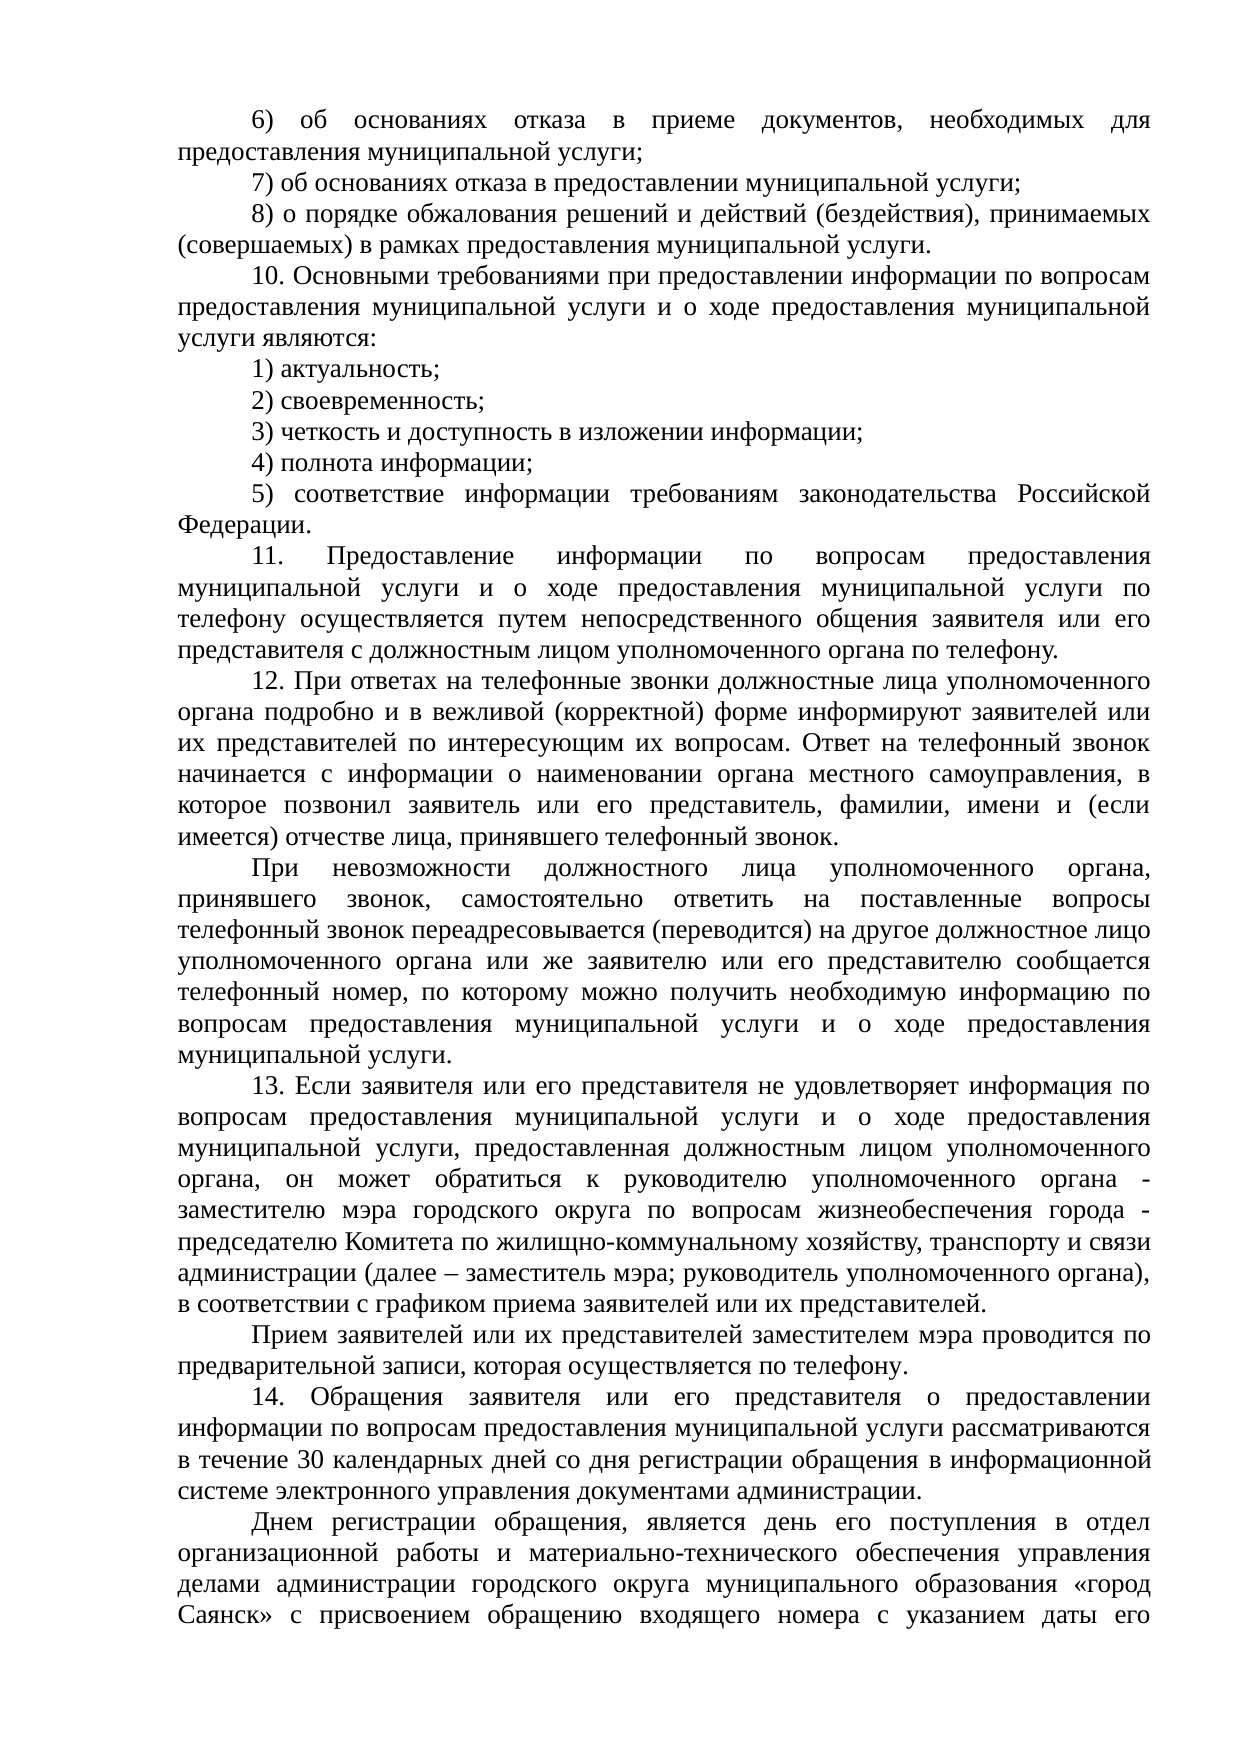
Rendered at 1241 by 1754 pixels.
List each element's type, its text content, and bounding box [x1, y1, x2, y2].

text 3) четкость и доступность в изложении информации; [177, 415, 1152, 446]
text При невозможности должностного лица уполномоченного органа, принявшего звонок, самостоятельно ответить на поставленные вопросы телефонный звонок переадресовывается (переводится) на другое должностное лицо уполномоченного органа или же заявителю или его представителю сообщается телефонный номер, по которому можно получить необходимую информацию по вопросам предоставления муниципальной услуги и о ходе предоставления муниципальной услуги. [177, 851, 1152, 1069]
text 12. При ответах на телефонные звонки должностные лица уполномоченного органа подробно и в вежливой (корректной) форме информируют заявителей или их представителей по интересующим их вопросам. Ответ на телефонный звонок начинается с информации о наименовании органа местного самоуправления, в которое позвонил заявитель или его представитель, фамилии, имени и (если имеется) отчестве лица, принявшего телефонный звонок. [177, 664, 1152, 851]
text 7) об основаниях отказа в предоставлении муниципальной услуги; [177, 166, 1152, 197]
text Прием заявителей или их представителей заместителем мэра проводится по предварительной записи, которая осуществляется по телефону. [177, 1318, 1152, 1380]
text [177, 1505, 1152, 1629]
text 14. Обращения заявителя или его представителя о предоставлении информации по вопросам предоставления муниципальной услуги рассматриваются в течение 30 календарных дней со дня регистрации обращения в информационной системе электронного управления документами администрации. [177, 1380, 1152, 1505]
text 4) полнота информации; [177, 446, 1152, 477]
text 8) о порядке обжалования решений и действий (бездействия), принимаемых (совершаемых) в рамках предоставления муниципальной услуги. [177, 197, 1152, 259]
text 5) соответствие информации требованиям законодательства Российской Федерации. [177, 477, 1152, 539]
text 2) своевременность; [177, 384, 1152, 415]
text 6) об основаниях отказа в приеме документов, необходимых для предоставления муниципальной услуги; [177, 103, 1152, 166]
text 10. Основными требованиями при предоставлении информации по вопросам предоставления муниципальной услуги и о ходе предоставления муниципальной услуги являются: [177, 259, 1152, 353]
text 1) актуальность; [177, 353, 1152, 384]
text 13. Если заявителя или его представителя не удовлетворяет информация по вопросам предоставления муниципальной услуги и о ходе предоставления муниципальной услуги, предоставленная должностным лицом уполномоченного органа, он может обратиться к руководителю уполномоченного органа - заместителю мэра городского округа по вопросам жизнеобеспечения города - председателю Комитета по жилищно-коммунальному хозяйству, транспорту и связи администрации (далее – заместитель мэра; руководитель уполномоченного органа), в соответствии с графиком приема заявителей или их представителей. [177, 1069, 1152, 1318]
text 11. Предоставление информации по вопросам предоставления муниципальной услуги и о ходе предоставления муниципальной услуги по телефону осуществляется путем непосредственного общения заявителя или его представителя с должностным лицом уполномоченного органа по телефону. [177, 539, 1152, 664]
